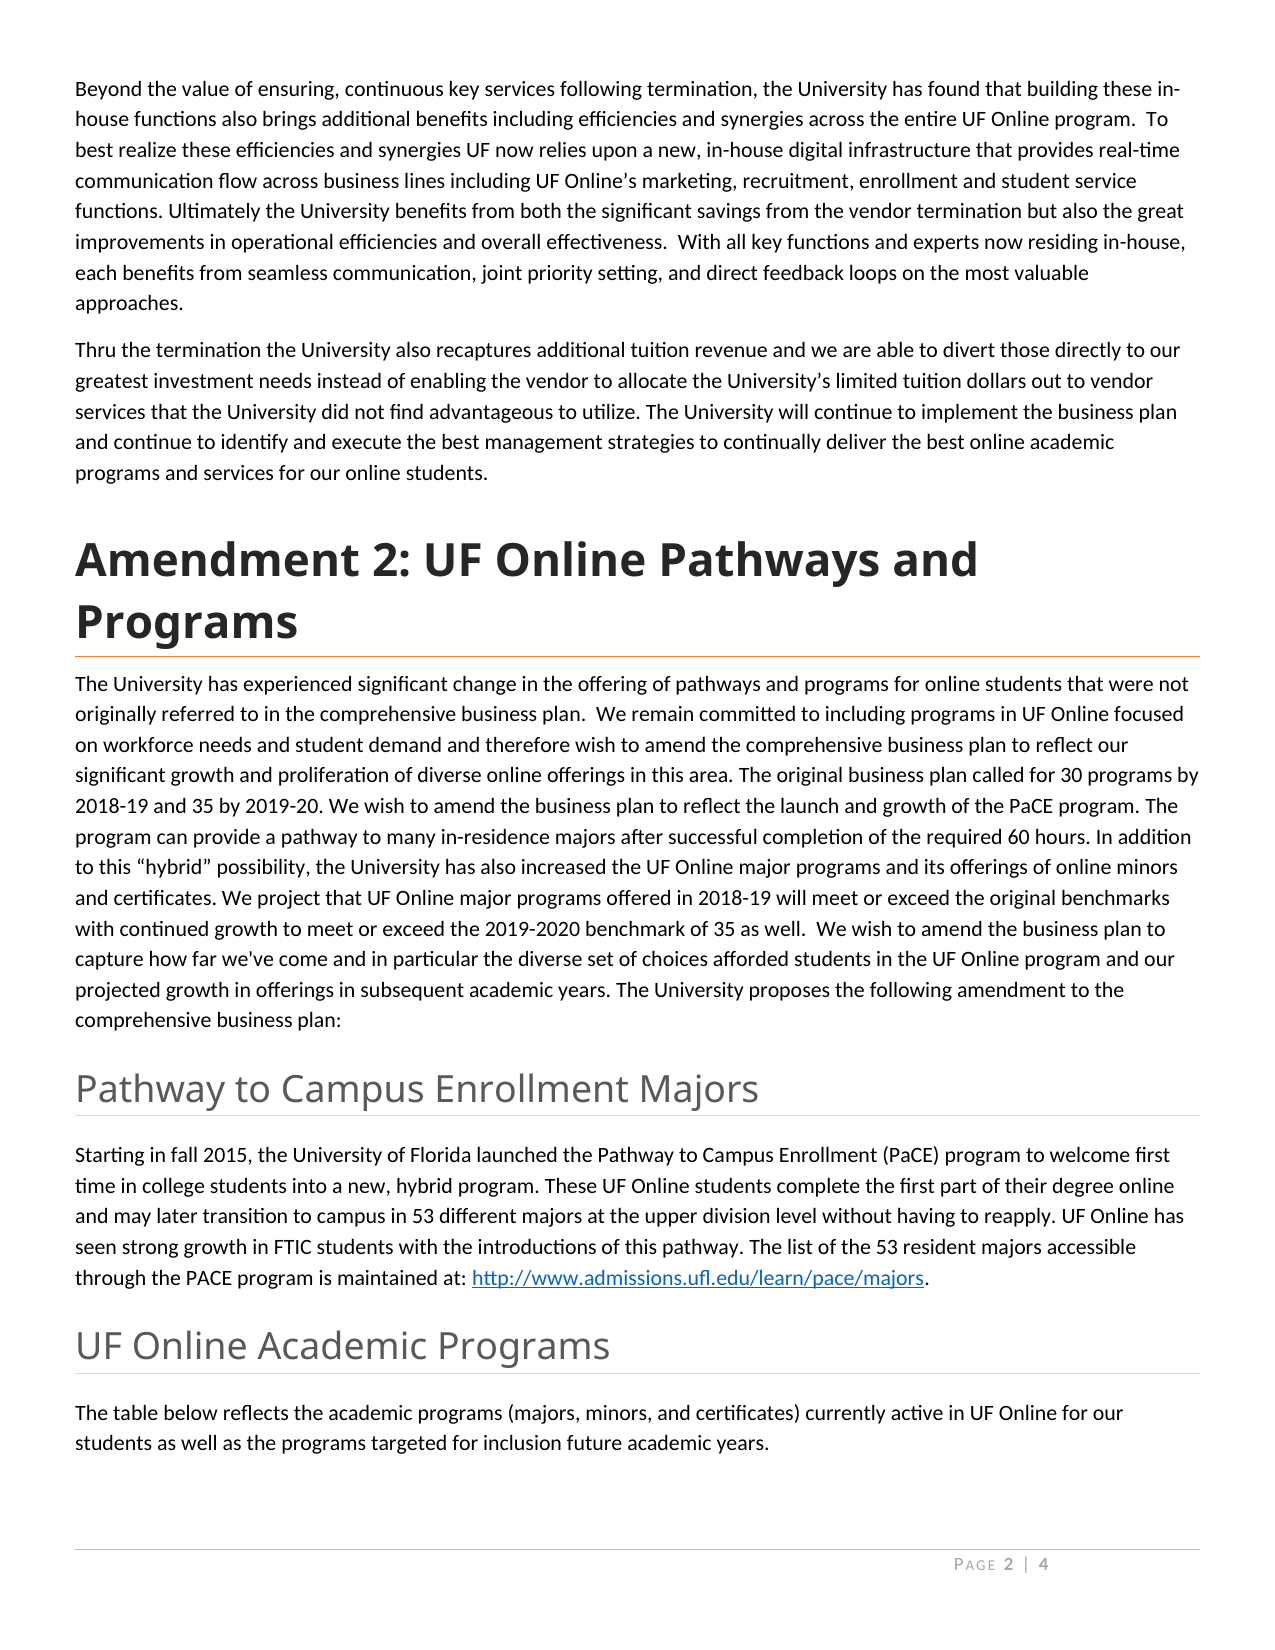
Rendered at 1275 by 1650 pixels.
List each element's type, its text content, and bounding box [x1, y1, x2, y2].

text The table below reflects the academic programs (majors, minors, and certificates) currently active in UF Online for our students as well as the programs targeted for inclusion future academic years. [75, 1399, 1200, 1456]
subtitle UF Online Academic Programs [75, 1319, 1200, 1373]
subtitle Pathway to Campus Enrollment Majors [75, 1062, 1200, 1115]
text Thru the termination the University also recaptures additional tuition revenue and we are able to divert those directly to our greatest investment needs instead of enabling the vendor to allocate the University’s limited tuition dollars out to vendor services that the University did not find advantageous to utilize. The University will continue to implement the business plan and continue to identify and execute the best management strategies to continually deliver the best online academic programs and services for our online students. [75, 337, 1200, 486]
text Beyond the value of ensuring, continuous key services following termination, the University has found that building these in-house functions also brings additional benefits including efficiencies and synergies across the entire UF Online program. To best realize these efficiencies and synergies UF now relies upon a new, in-house digital infrastructure that provides real-time communication flow across business lines including UF Online’s marketing, recruitment, enrollment and student service functions. Ultimately the University benefits from both the significant savings from the vendor termination but also the great improvements in operational efficiencies and overall effectiveness. With all key functions and experts now residing in-house, each benefits from seamless communication, joint priority setting, and direct feedback loops on the most valuable approaches. [75, 75, 1200, 316]
text Starting in fall 2015, the University of Florida launched the Pathway to Campus Enrollment (PaCE) program to welcome first time in college students into a new, hybrid program. These UF Online students complete the first part of their degree online and may later transition to campus in 53 different majors at the upper division level without having to reapply. UF Online has seen strong growth in FTIC students with the introductions of this pathway. The list of the 53 resident majors accessible through the PACE program is maintained at: http://www.admissions.ufl.edu/learn/pace/majors. [75, 1141, 1200, 1291]
text The University has experienced significant change in the offering of pathways and programs for online students that were not originally referred to in the comprehensive business plan. We remain committed to including programs in UF Online focused on workforce needs and student demand and therefore wish to amend the comprehensive business plan to reflect our significant growth and proliferation of diverse online offerings in this area. The original business plan called for 30 programs by 2018-19 and 35 by 2019-20. We wish to amend the business plan to reflect the launch and growth of the PaCE program. The program can provide a pathway to many in-residence majors after successful completion of the required 60 hours. In addition to this “hybrid” possibility, the University has also increased the UF Online major programs and its offerings of online minors and certificates. We project that UF Online major programs offered in 2018-19 will meet or exceed the original benchmarks with continued growth to meet or exceed the 2019-2020 benchmark of 35 as well. We wish to amend the business plan to capture how far we've come and in particular the diverse set of choices afforded students in the UF Online program and our projected growth in offerings in subsequent academic years. The University proposes the following amendment to the comprehensive business plan: [75, 670, 1200, 1033]
subtitle Amendment 2: UF Online Pathways and Programs [75, 527, 1200, 656]
